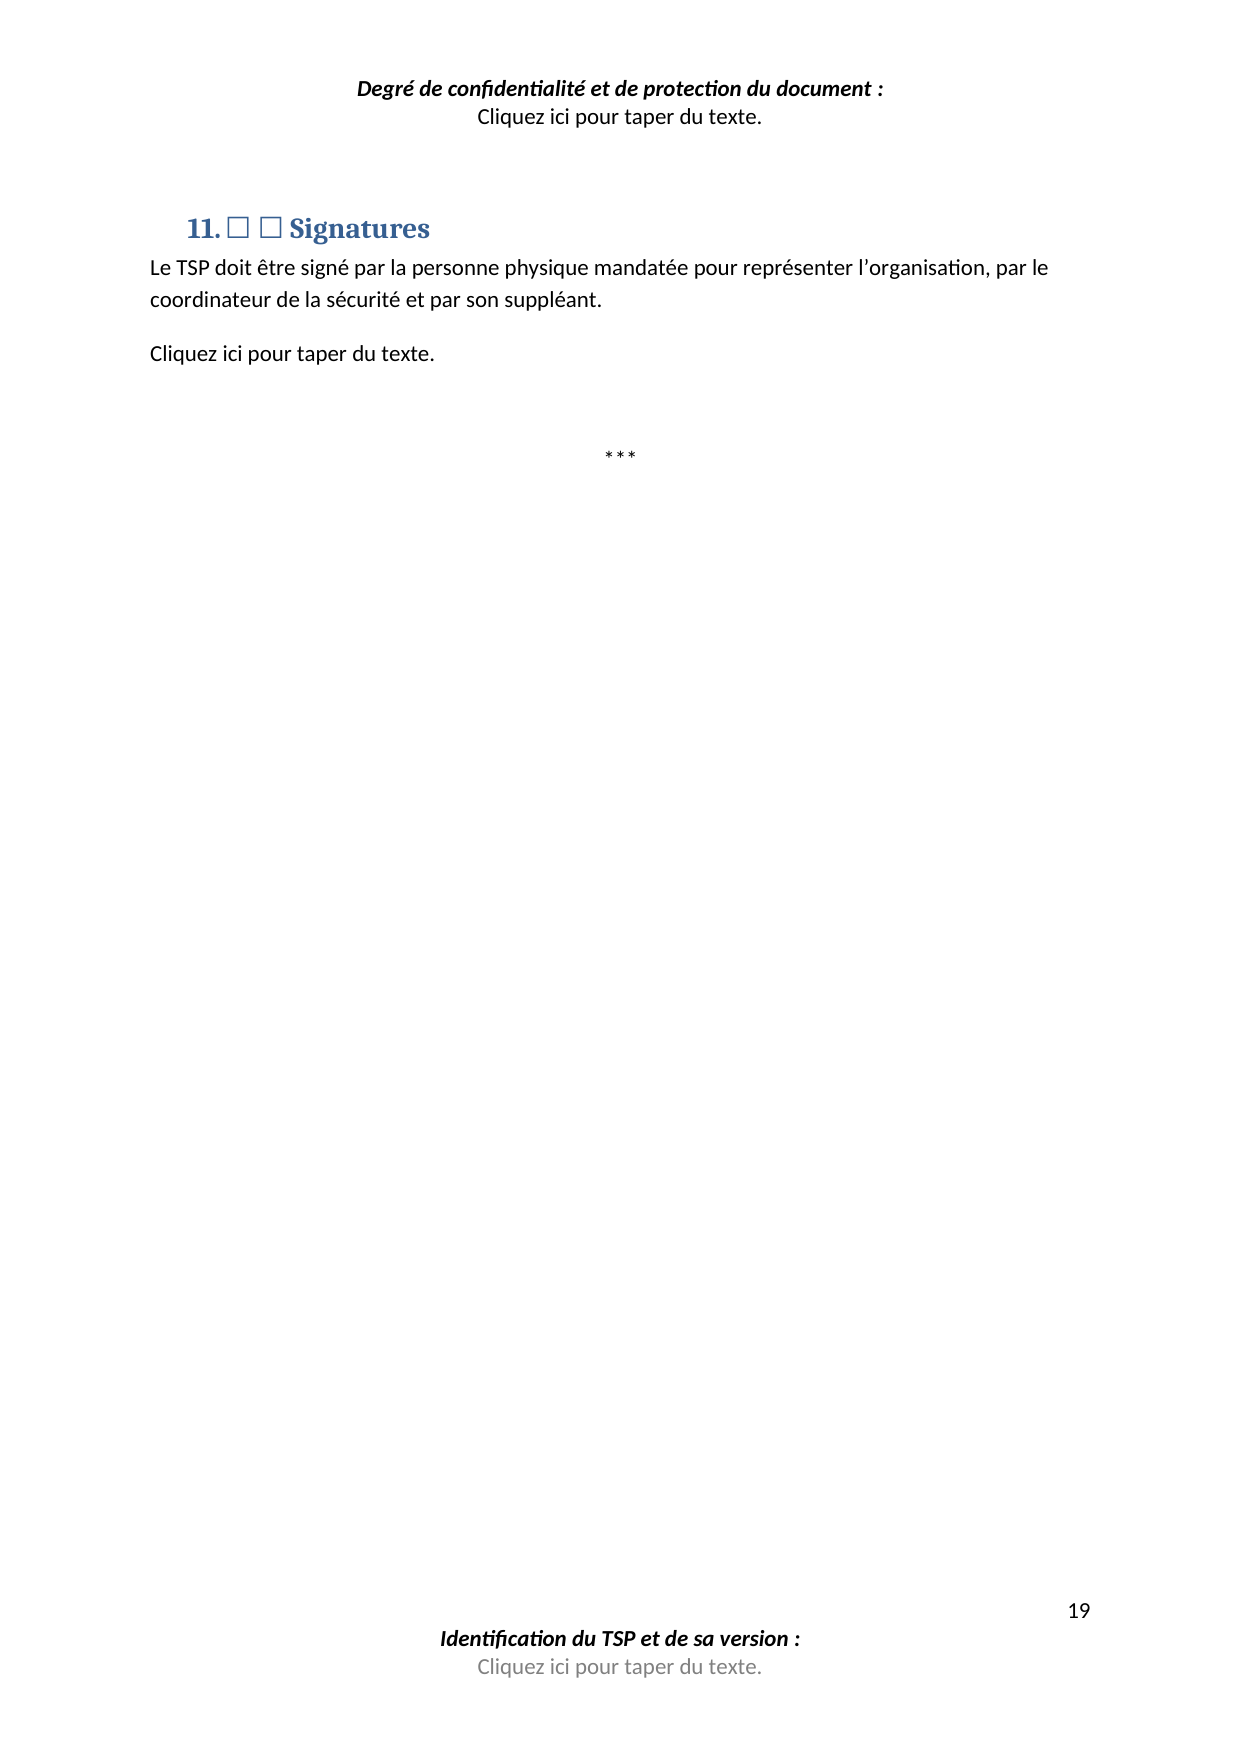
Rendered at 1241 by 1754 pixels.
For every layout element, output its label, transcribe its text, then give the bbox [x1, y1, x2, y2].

text *** [150, 445, 1090, 473]
text Le TSP doit être signé par la personne physique mandatée pour représenter l’organisation, par le coordinateur de la sécurité et par son suppléant. [150, 253, 1090, 314]
subtitle Signatures [187, 208, 1090, 247]
